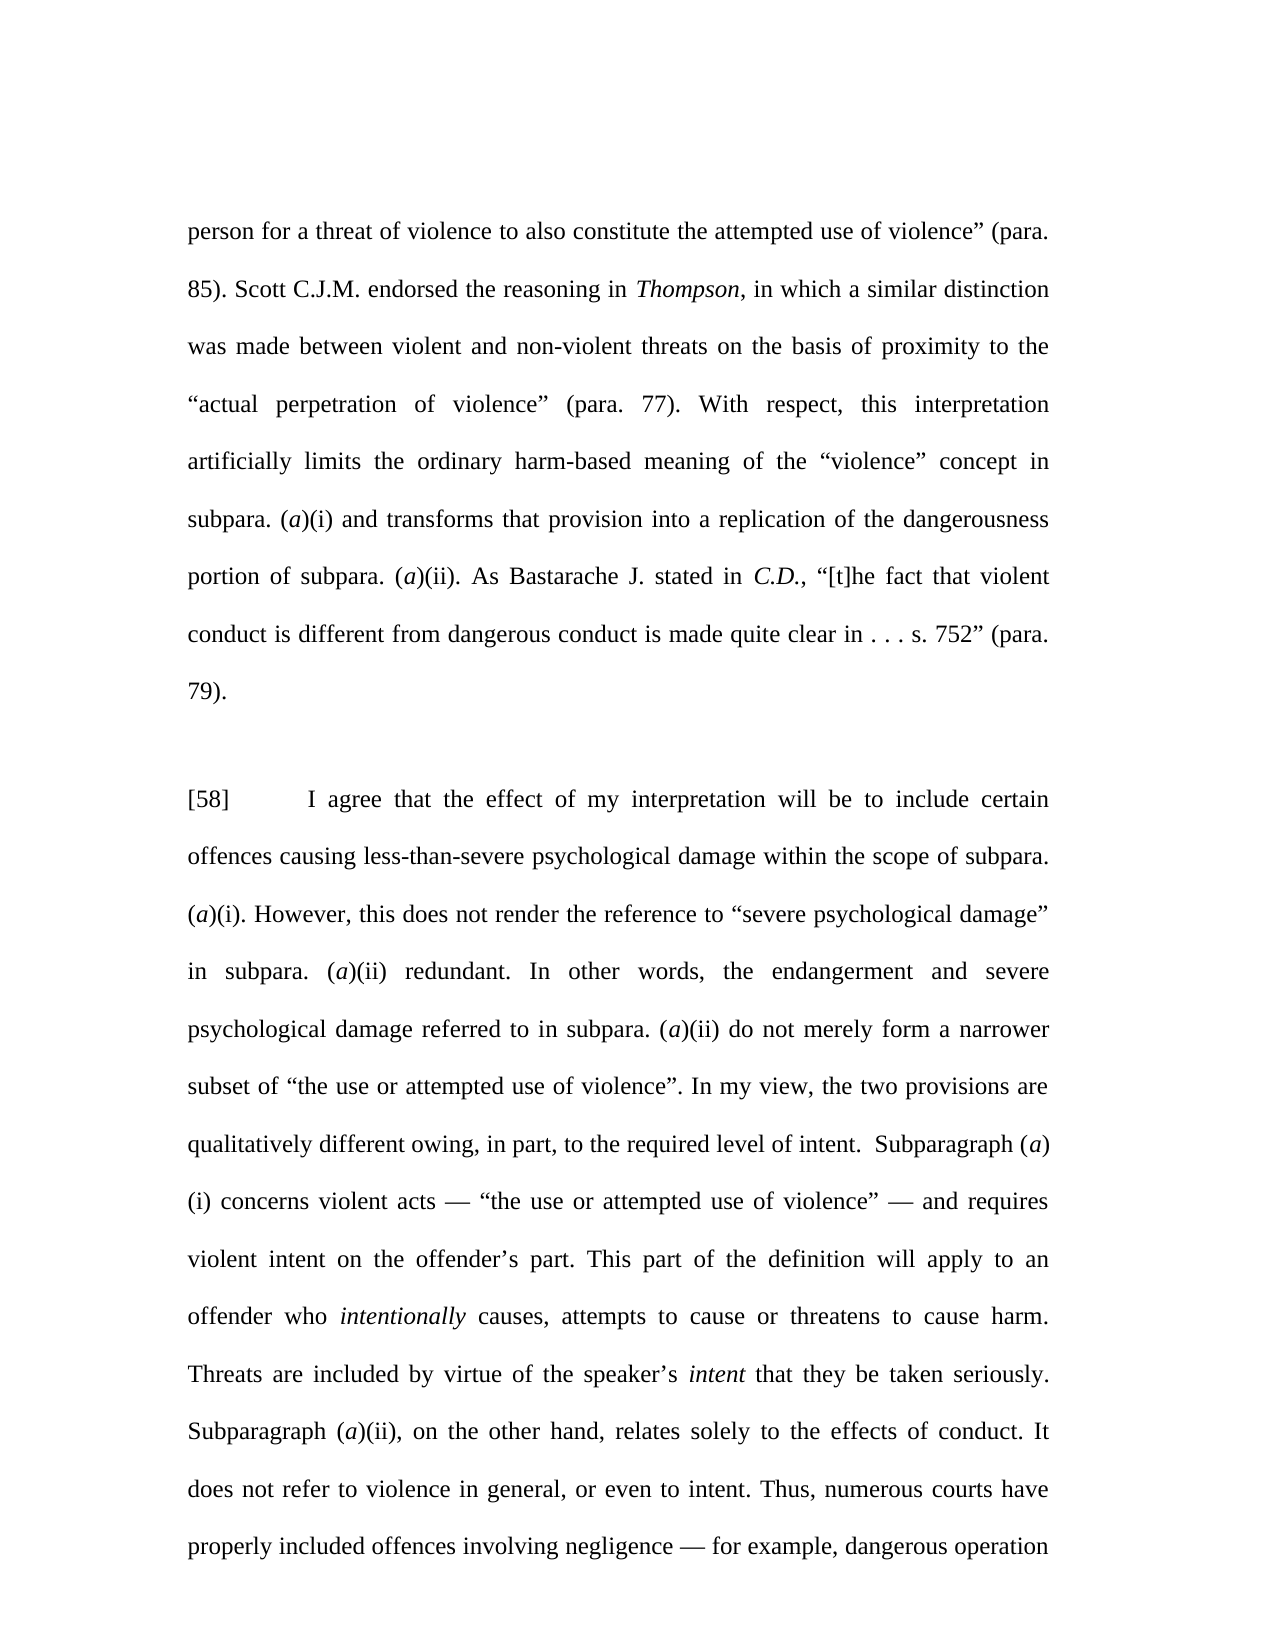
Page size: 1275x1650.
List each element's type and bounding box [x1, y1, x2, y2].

text [187, 784, 1050, 1560]
text [187, 216, 1050, 705]
